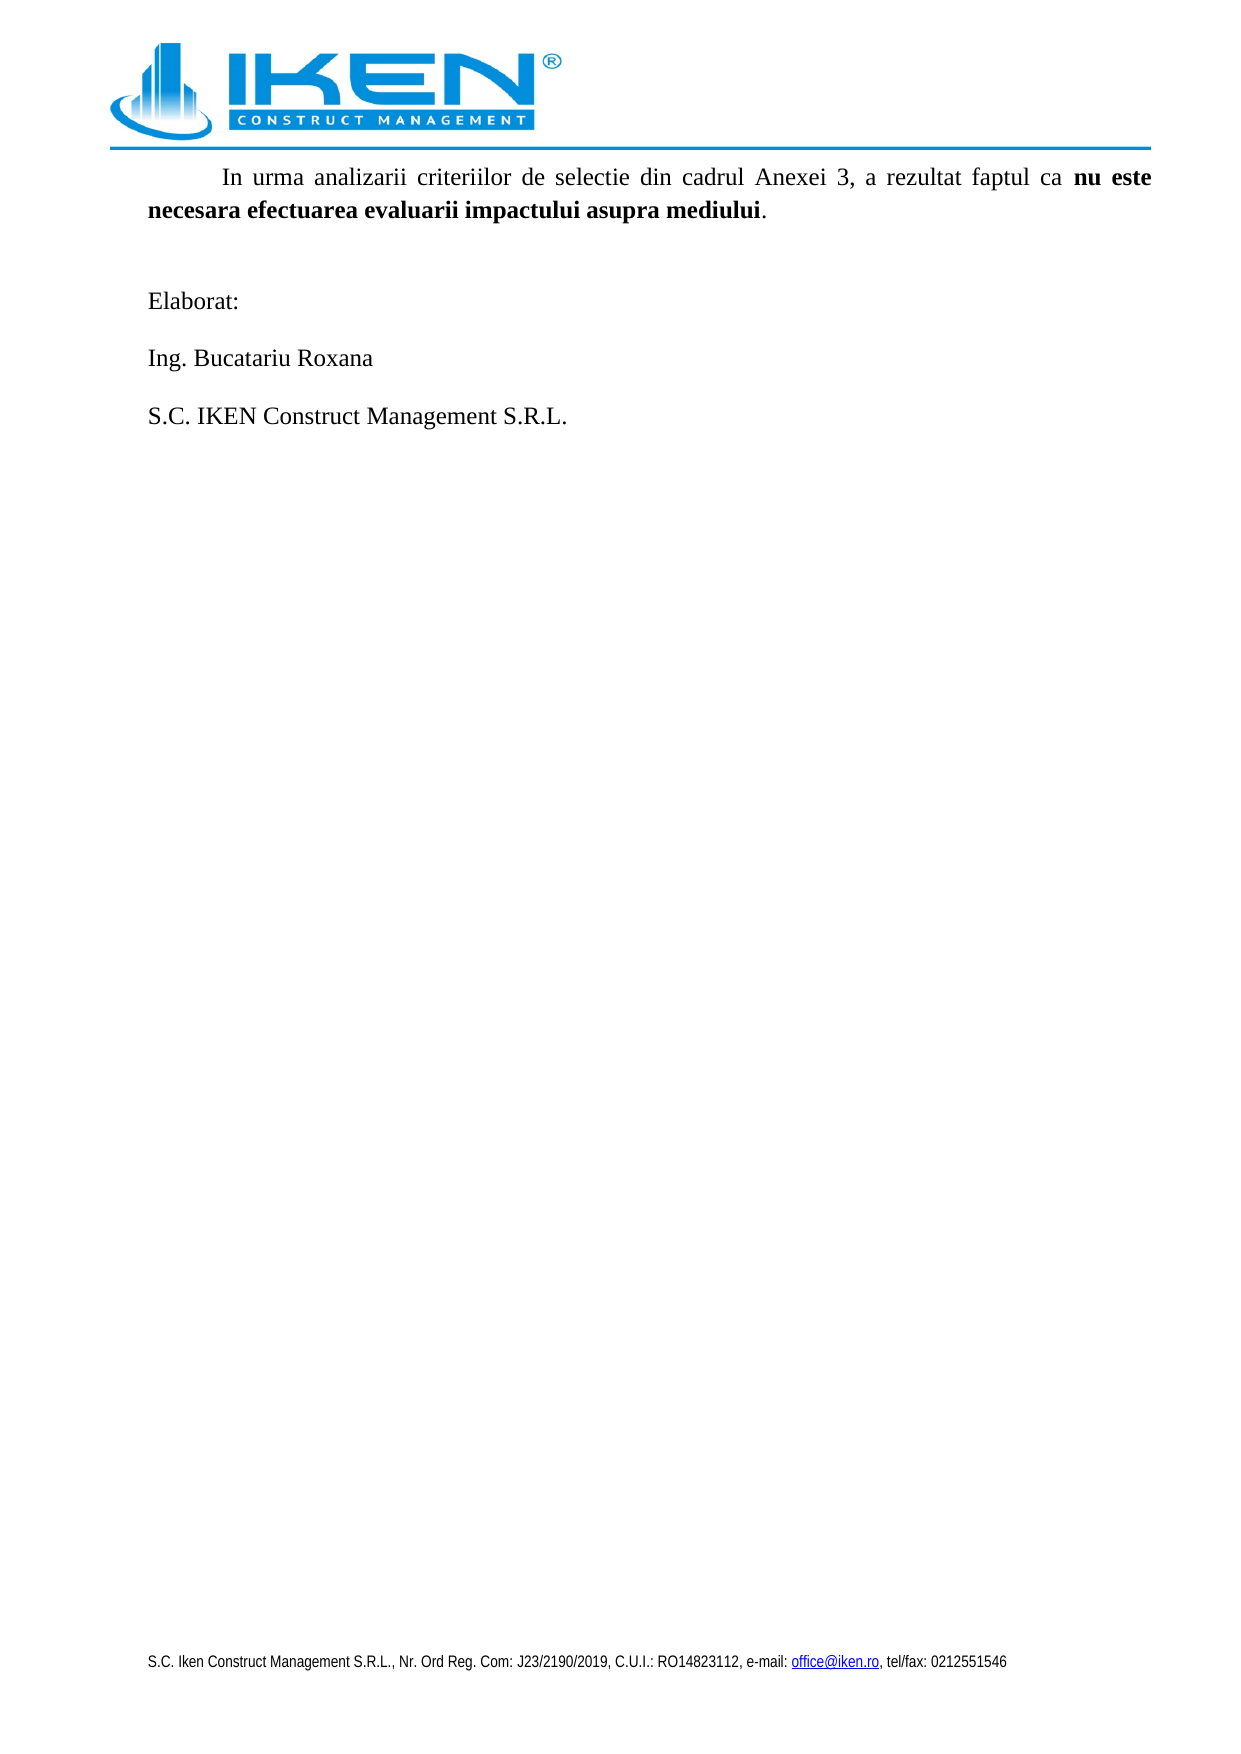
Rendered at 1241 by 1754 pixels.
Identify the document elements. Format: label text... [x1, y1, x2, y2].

text S.C. IKEN Construct Management S.R.L. [148, 401, 1152, 430]
text Ing. Bucatariu Roxana [148, 343, 1152, 372]
text Elaborat: [148, 286, 1152, 315]
picture [110, 43, 1152, 150]
text In urma analizarii criteriilor de selectie din cadrul Anexei 3, a rezultat faptul ca nu este necesara efectuarea evaluarii impactului asupra mediului. [148, 162, 1152, 224]
